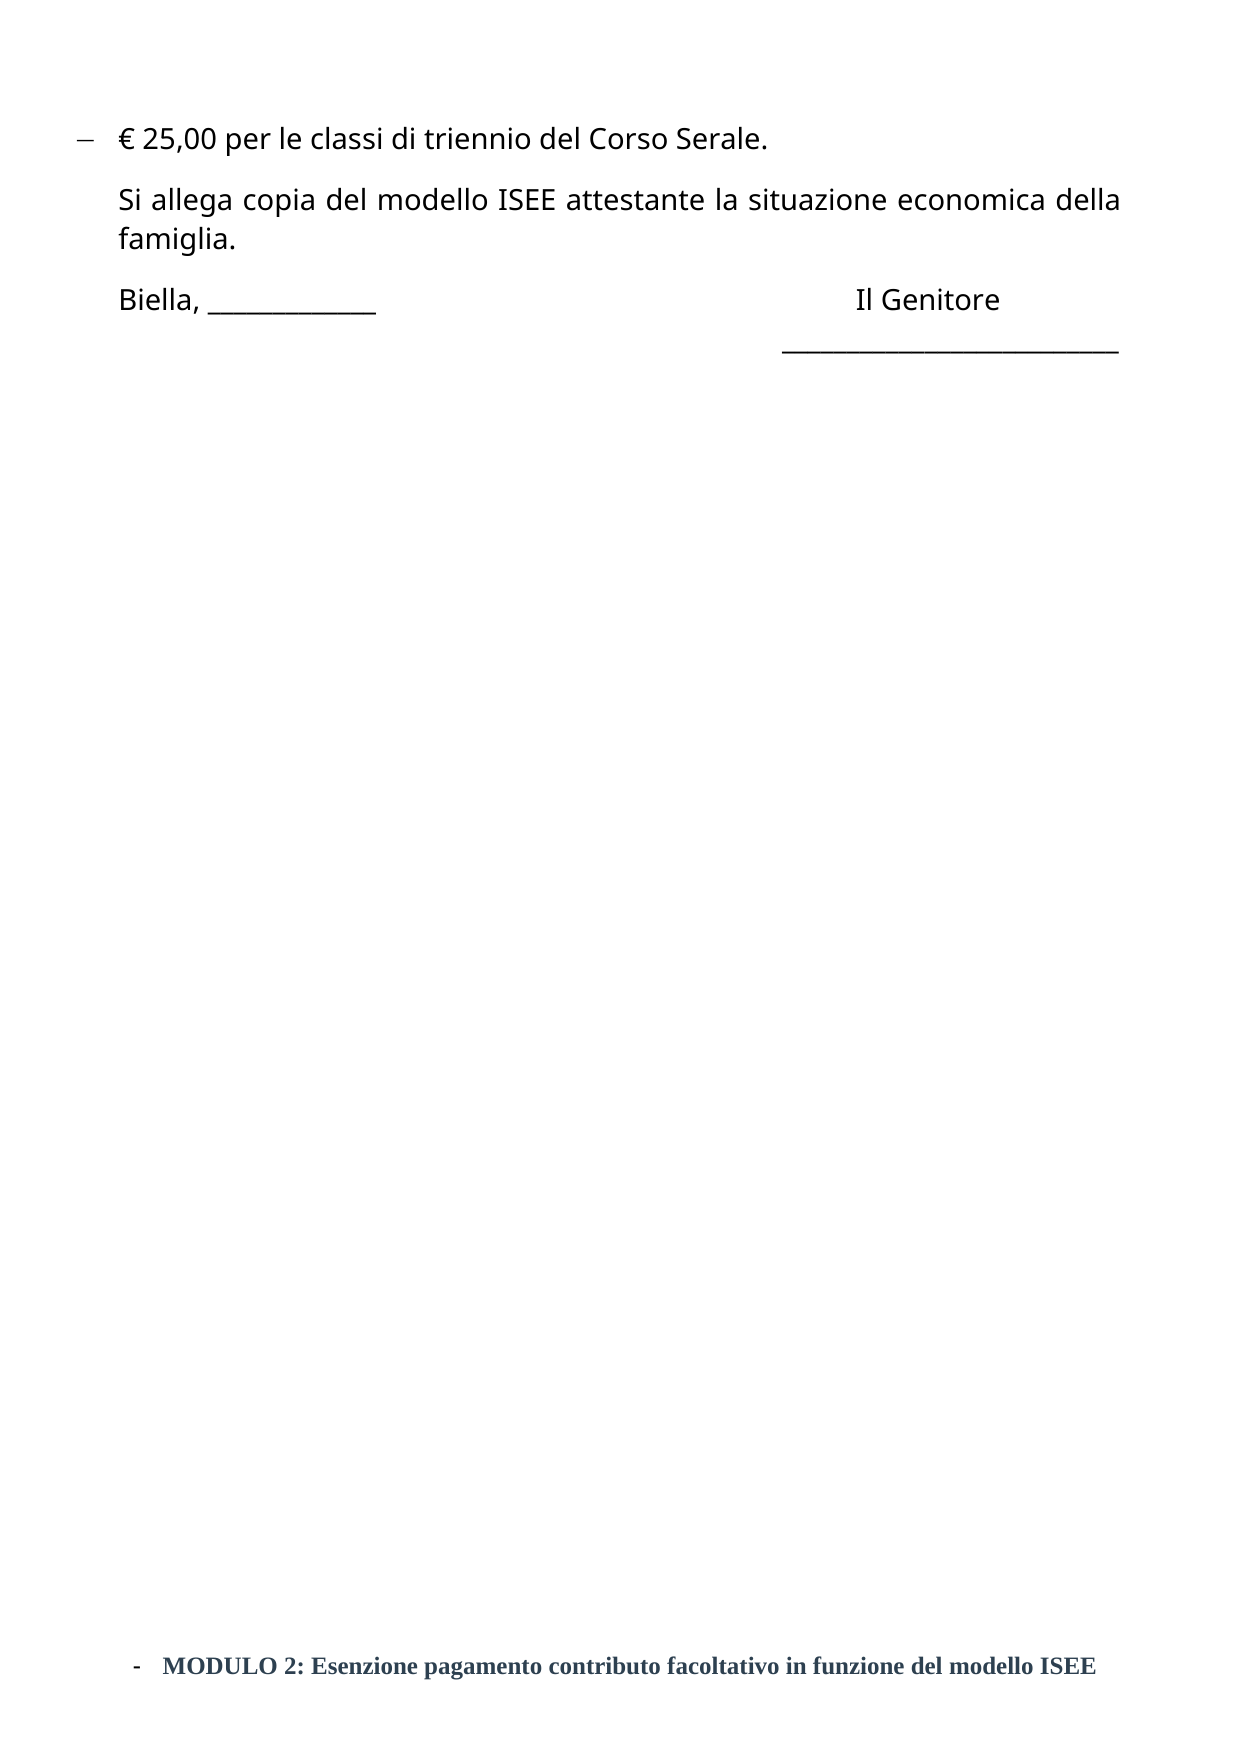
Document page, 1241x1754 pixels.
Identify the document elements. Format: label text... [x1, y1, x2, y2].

text Biella, _____________ Il Genitore __________________________ [118, 279, 1122, 358]
list € 25,00 per le classi di triennio del Corso Serale. [74, 118, 1122, 158]
text Si allega copia del modello ISEE attestante la situazione economica della famiglia. [118, 179, 1122, 258]
